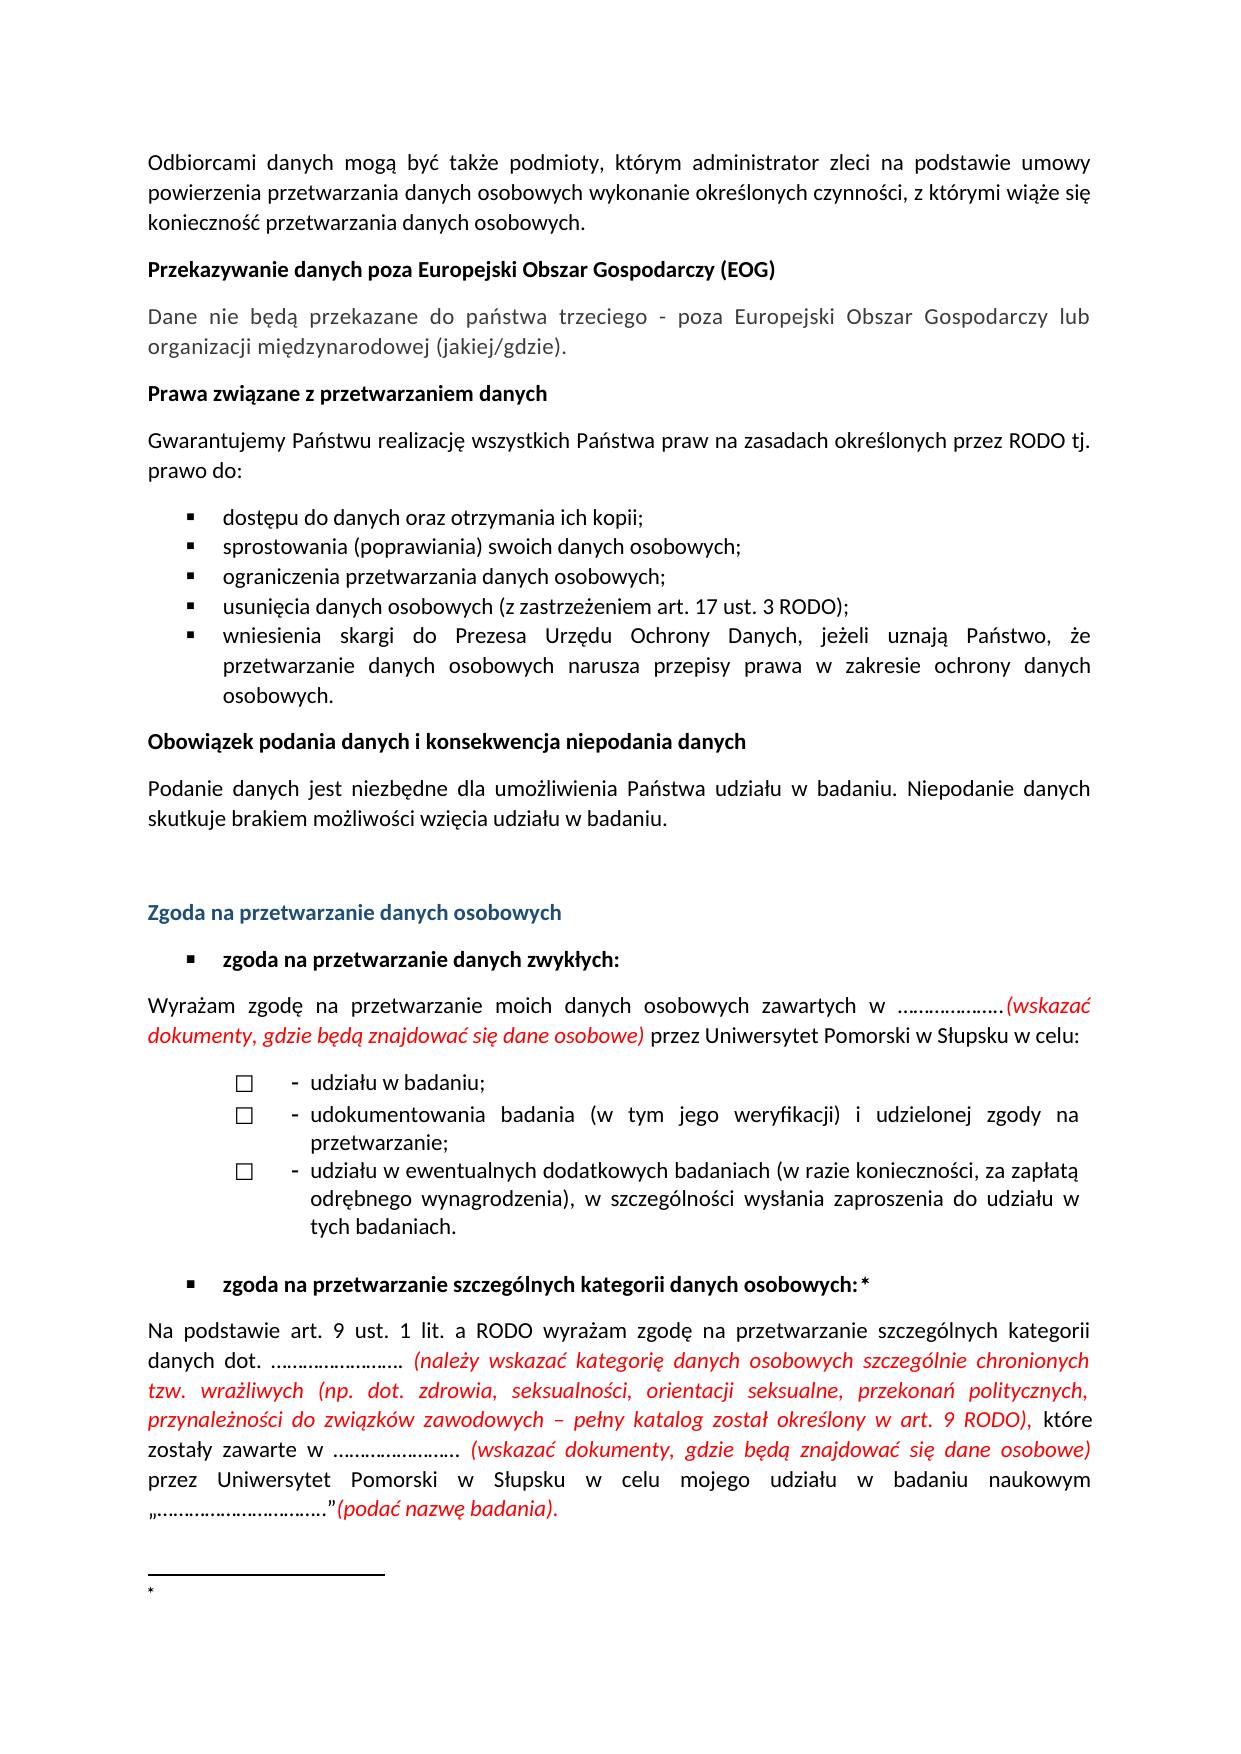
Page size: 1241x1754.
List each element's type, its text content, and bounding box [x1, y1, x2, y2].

text Dane nie będą przekazane do państwa trzeciego - poza Europejski Obszar Gospodarczy lub organizacji międzynarodowej (jakiej/gdzie). [148, 330, 1093, 360]
text Przekazywanie danych poza Europejski Obszar Gospodarczy (EOG) [148, 255, 1093, 283]
text Wyrażam zgodę na przetwarzanie moich danych osobowych zawartych w ………………..(wskazać dokumenty, gdzie będą znajdować się dane osobowe) przez Uniwersytet Pomorski w Słupsku w celu: [148, 991, 1093, 1049]
list wniesienia skargi do Prezesa Urzędu Ochrony Danych, jeżeli uznają Państwo, że przetwarzanie danych osobowych narusza przepisy prawa w zakresie ochrony danych osobowych. [185, 622, 1093, 709]
text Obowiązek podania danych i konsekwencja niepodania danych [148, 727, 1093, 755]
text Prawa związane z przetwarzaniem danych [148, 379, 1093, 407]
text Na podstawie art. 9 ust. 1 lit. a RODO wyrażam zgodę na przetwarzanie szczególnych kategorii danych dot. ……………………. (należy wskazać kategorię danych osobowych szczególnie chronionych tzw. wrażliwych (np. dot. zdrowia, seksualności, orientacji seksualne, przekonań politycznych, przynależności do związków zawodowych – pełny katalog został określony w art. 9 RODO), które zostały zawarte w …………………… (wskazać dokumenty, gdzie będą znajdować się dane osobowe) przez Uniwersytet Pomorski w Słupsku w celu mojego udziału w badaniu naukowym „…………………………..”(podać nazwę badania). [148, 1316, 1093, 1522]
list ograniczenia przetwarzania danych osobowych; [185, 562, 1093, 590]
table_cell udokumentowania badania (w tym jego weryfikacji) i udzielonej zgody na przetwarzanie; [280, 1100, 1092, 1156]
list sprostowania (poprawiania) swoich danych osobowych; [185, 532, 1093, 561]
text Zgoda na przetwarzanie danych osobowych [148, 898, 1093, 926]
table_header udziału w badaniu; [280, 1069, 1092, 1100]
text Odbiorcami danych mogą być także podmioty, którym administrator zleci na podstawie umowy powierzenia przetwarzania danych osobowych wykonanie określonych czynności, z którymi wiąże się konieczność przetwarzania danych osobowych. [148, 148, 1093, 236]
table_cell udziału w ewentualnych dodatkowych badaniach (w razie konieczności, za zapłatą odrębnego wynagrodzenia), w szczególności wysłania zaproszenia do udziału w tych badaniach. [280, 1156, 1092, 1240]
list zgoda na przetwarzanie szczególnych kategorii danych osobowych: [185, 1270, 1093, 1298]
list zgoda na przetwarzanie danych zwykłych: [185, 945, 1093, 973]
text Gwarantujemy Państwu realizację wszystkich Państwa praw na zasadach określonych przez RODO tj. prawo do: [148, 426, 1093, 484]
list usunięcia danych osobowych (z zastrzeżeniem art. 17 ust. 3 RODO); [185, 592, 1093, 620]
list dostępu do danych oraz otrzymania ich kopii; [185, 503, 1093, 531]
text Podanie danych jest niezbędne dla umożliwienia Państwa udziału w badaniu. Niepodanie danych skutkuje brakiem możliwości wzięcia udziału w badaniu. [148, 774, 1093, 832]
